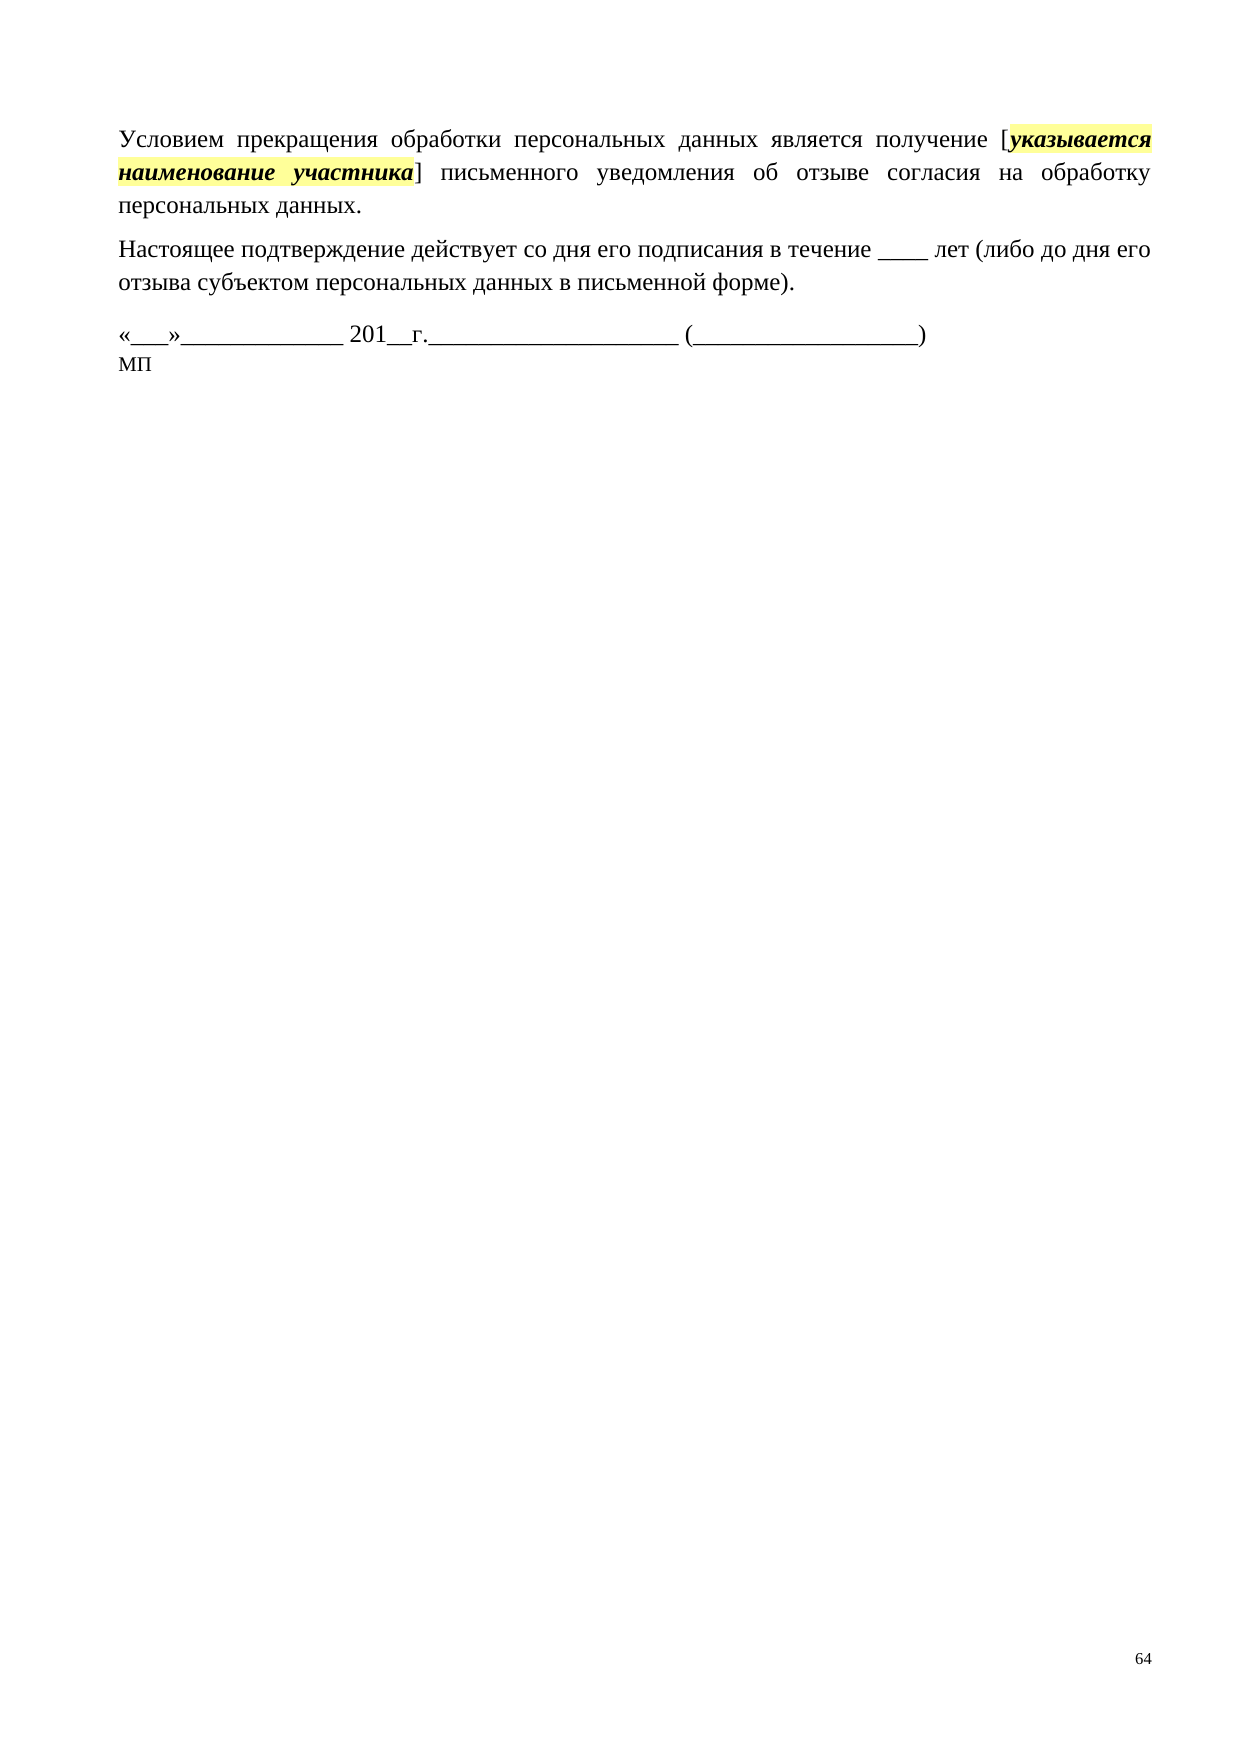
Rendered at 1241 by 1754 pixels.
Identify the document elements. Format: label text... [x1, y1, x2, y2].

text Настоящее подтверждение действует со дня его подписания в течение ____ лет (либо до дня его отзыва субъектом персональных данных в письменной форме). [118, 234, 1152, 296]
text «___»_____________ 201__г.____________________ (__________________) [118, 319, 1152, 348]
text МП [118, 352, 1152, 376]
text Условием прекращения обработки персональных данных является получение [указывается наименование участника] письменного уведомления об отзыве согласия на обработку персональных данных. [118, 124, 1152, 219]
